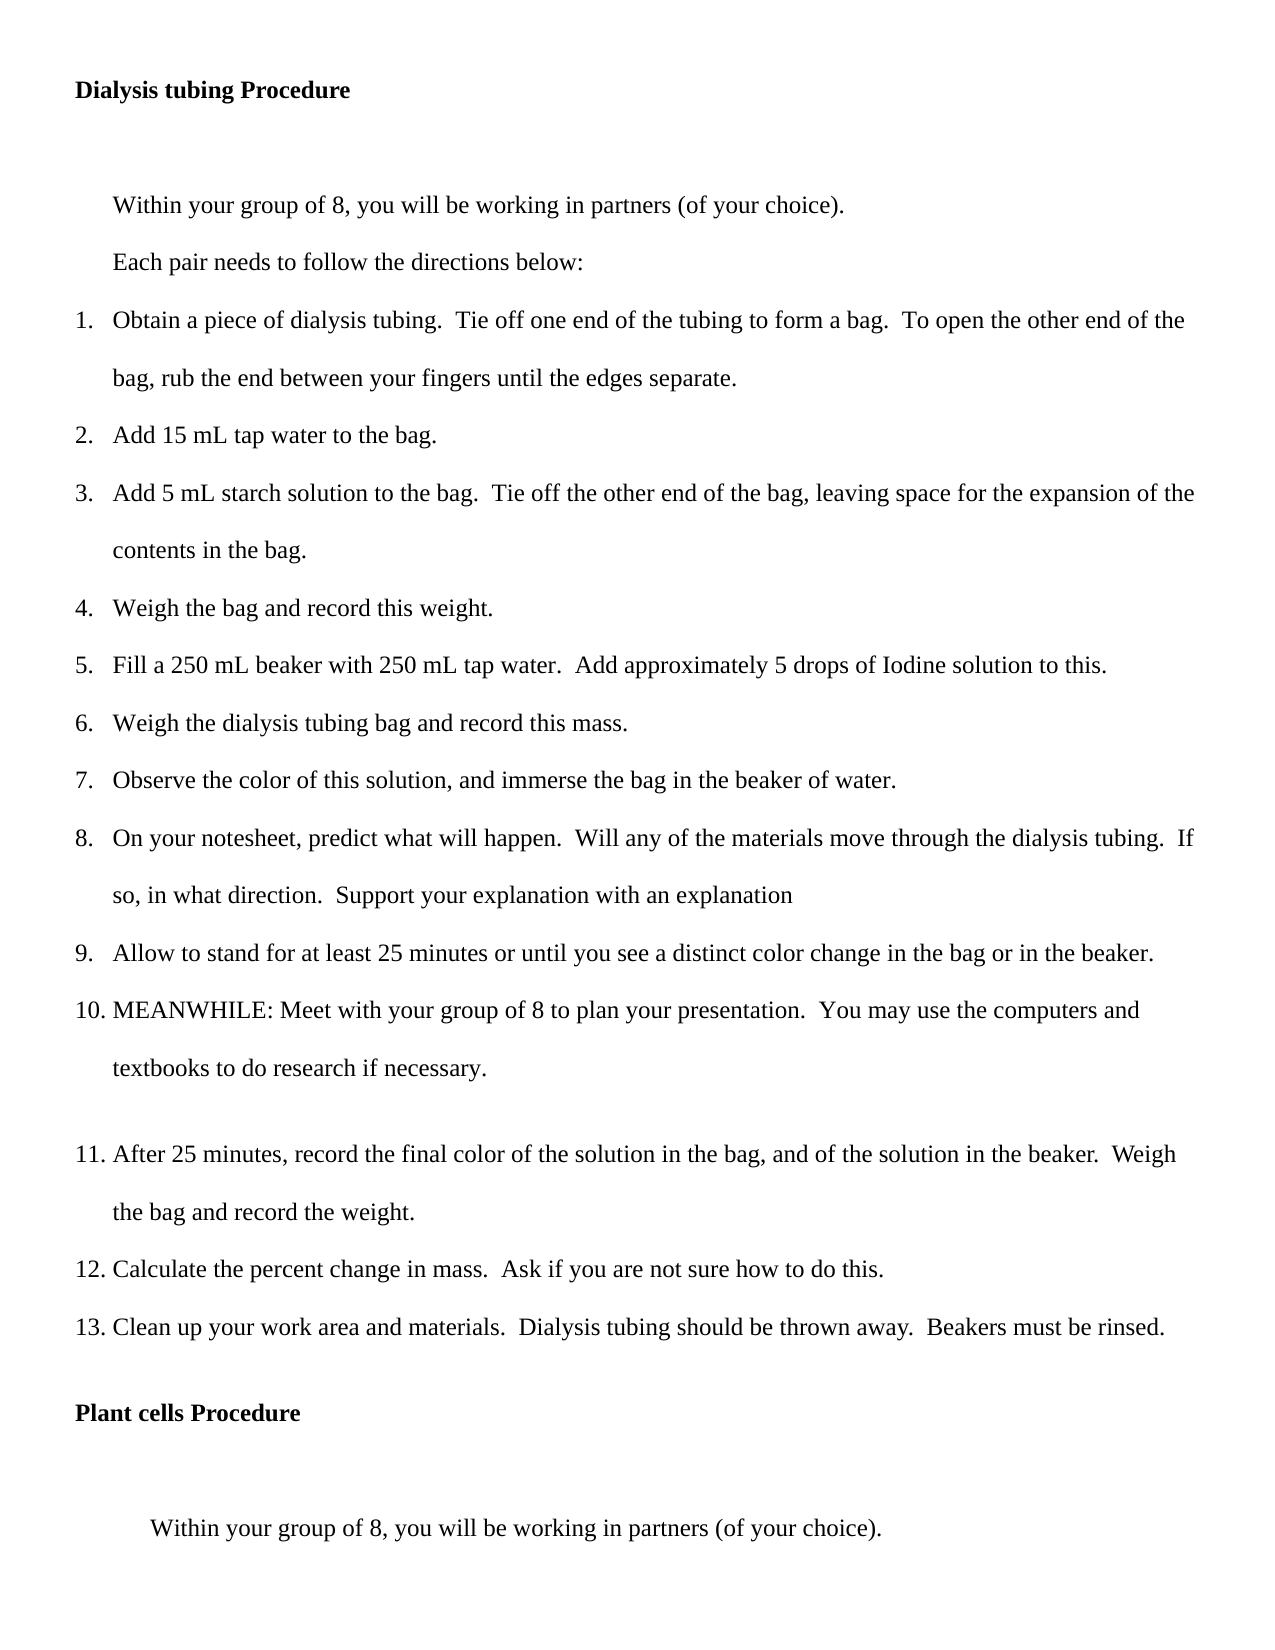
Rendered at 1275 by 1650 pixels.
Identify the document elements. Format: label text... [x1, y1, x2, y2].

text Each pair needs to follow the directions below: [112, 247, 1200, 276]
text Within your group of 8, you will be working in partners (of your choice). [112, 190, 1200, 219]
list Within your group of 8, you will be working in partners (of your choice). [150, 1513, 1200, 1542]
list After 25 minutes, record the final color of the solution in the bag, and of the solution in the beaker. Weigh the bag and record the weight. [75, 1139, 1200, 1226]
list Weigh the dialysis tubing bag and record this mass. [75, 708, 1200, 736]
list MEANWHILE: Meet with your group of 8 to plan your presentation. You may use the computers and textbooks to do research if necessary. [75, 995, 1200, 1081]
list Fill a 250 mL beaker with 250 mL tap water. Add approximately 5 drops of Iodine solution to this. [75, 650, 1200, 679]
list Allow to stand for at least 25 minutes or until you see a distinct color change in the bag or in the beaker. [75, 938, 1200, 966]
list Observe the color of this solution, and immerse the bag in the beaker of water. [75, 765, 1200, 794]
list Add 15 mL tap water to the bag. [75, 420, 1200, 449]
subtitle Dialysis tubing Procedure [75, 75, 1200, 104]
list Add 5 mL starch solution to the bag. Tie off the other end of the bag, leaving space for the expansion of the contents in the bag. [75, 478, 1200, 564]
list Clean up your work area and materials. Dialysis tubing should be thrown away. Beakers must be rinsed. [75, 1312, 1200, 1341]
list Weigh the bag and record this weight. [75, 593, 1200, 621]
subtitle Plant cells Procedure [75, 1398, 1200, 1427]
list Calculate the percent change in mass. Ask if you are not sure how to do this. [75, 1254, 1200, 1283]
list Obtain a piece of dialysis tubing. Tie off one end of the tubing to form a bag. To open the other end of the bag, rub the end between your fingers until the edges separate. [75, 305, 1200, 391]
list On your notesheet, predict what will happen. Will any of the materials move through the dialysis tubing. If so, in what direction. Support your explanation with an explanation [75, 823, 1200, 909]
